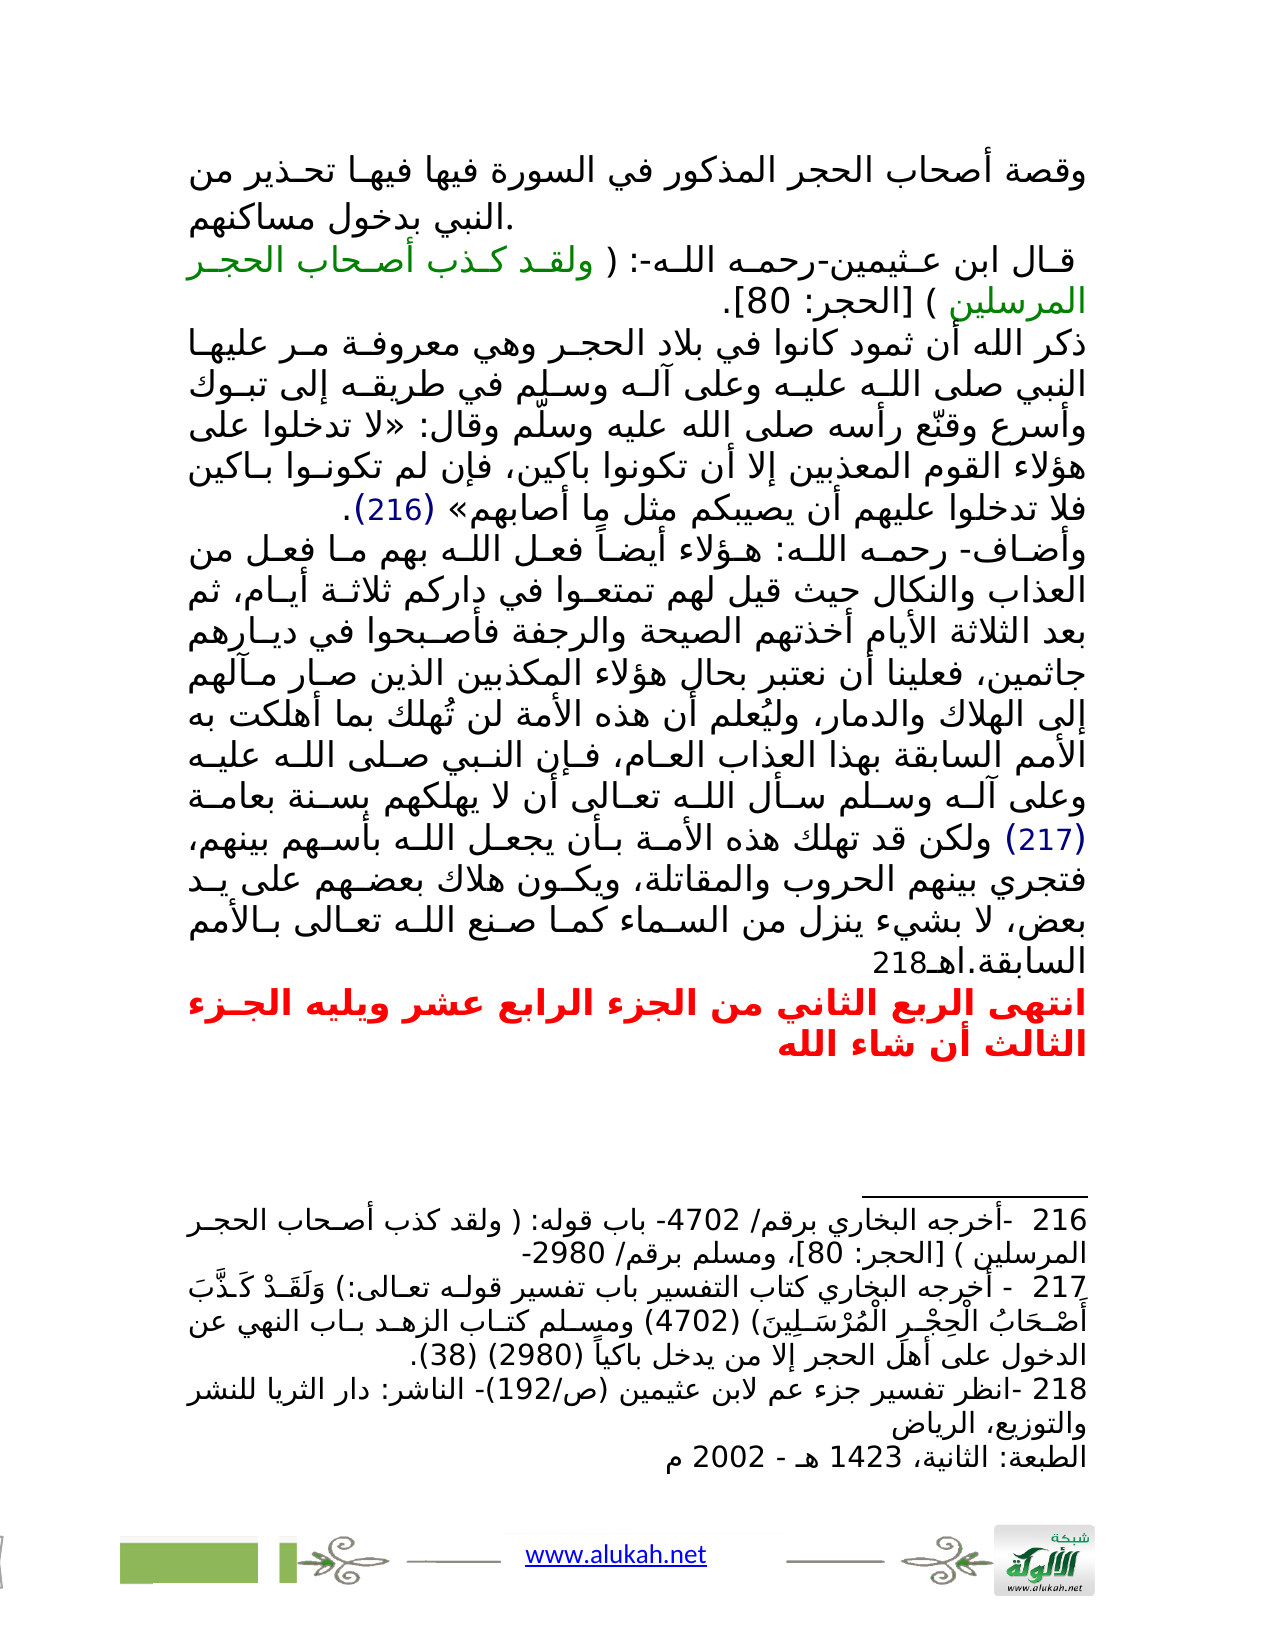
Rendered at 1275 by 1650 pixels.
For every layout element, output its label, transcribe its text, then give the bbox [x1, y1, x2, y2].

text وقصة أصحاب الحجر المذكور في السورة فيها فيها تحذير من النبي بدخول مساكنهم. [187, 150, 1087, 239]
text قال ابن عثيمين-رحمه الله-: ﴿ ولقد كذب أصحاب الحجر المرسلين ﴾ [الحجر: 80]. [187, 239, 1087, 322]
text ذكر الله أن ثمود كانوا في بلاد الحجر وهي معروفة مر عليها النبي صلى الله عليه وعلى آله وسلم في طريقه إلى تبوك وأسرع وقنّع رأسه صلى الله عليه وسلّم وقال: «لا تدخلوا على هؤلاء القوم المعذبين إلا أن تكونوا باكين، فإن لم تكونوا باكين فلا تدخلوا عليهم أن يصيبكم مثل ما أصابهم» (). [187, 322, 1087, 528]
picture [120, 1521, 1125, 1611]
text انتهى الربع الثاني من الجزء الرابع عشر ويليه الجزء الثالث أن شاء الله [187, 982, 1087, 1064]
text وأضاف- رحمه الله: هؤلاء أيضاً فعل الله بهم ما فعل من العذاب والنكال حيث قيل لهم تمتعوا في داركم ثلاثة أيام، ثم بعد الثلاثة الأيام أخذتهم الصيحة والرجفة فأصبحوا في ديارهم جاثمين، فعلينا أن نعتبر بحال هؤلاء المكذبين الذين صار مآلهم إلى الهلاك والدمار، وليُعلم أن هذه الأمة لن تُهلك بما أهلكت به الأمم السابقة بهذا العذاب العام، فإن النبي صلى الله عليه وعلى آله وسلم سأل الله تعالى أن لا يهلكهم بسنة بعامة () ولكن قد تهلك هذه الأمة بأن يجعل الله بأسهم بينهم، فتجري بينهم الحروب والمقاتلة، ويكون هلاك بعضهم على يد بعض، لا بشيء ينزل من السماء كما صنع الله تعالى بالأمم السابقة.اهـ [187, 528, 1087, 982]
